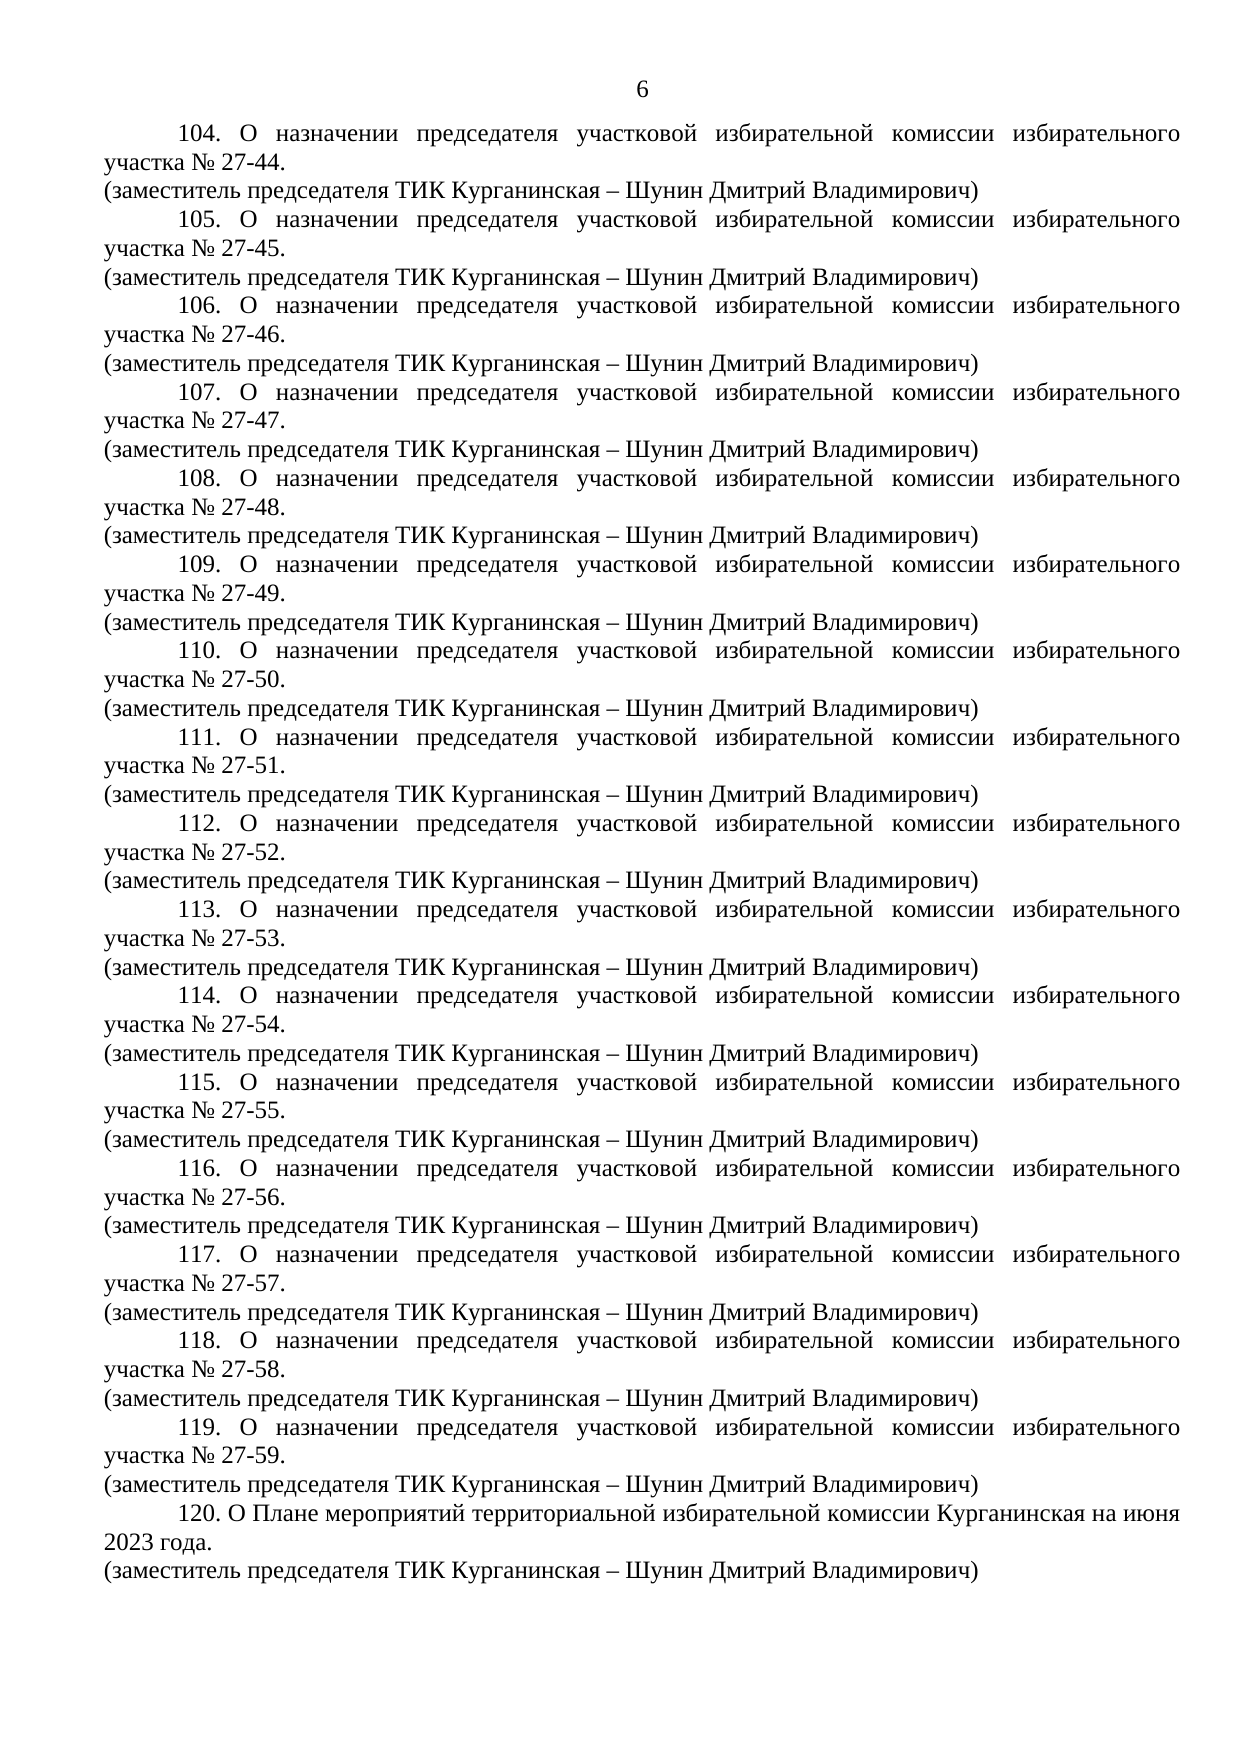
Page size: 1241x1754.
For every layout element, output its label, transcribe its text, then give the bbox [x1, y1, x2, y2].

text 107. О назначении председателя участковой избирательной комиссии избирательного участка № 27-47. [103, 377, 1181, 434]
text (заместитель председателя ТИК Курганинская – Шунин Дмитрий Владимирович) [103, 779, 1181, 808]
text (заместитель председателя ТИК Курганинская – Шунин Дмитрий Владимирович) [103, 1469, 1181, 1498]
text 112. О назначении председателя участковой избирательной комиссии избирательного участка № 27-52. [103, 808, 1181, 866]
text 109. О назначении председателя участковой избирательной комиссии избирательного участка № 27-49. [103, 549, 1181, 607]
text (заместитель председателя ТИК Курганинская – Шунин Дмитрий Владимирович) [103, 1038, 1181, 1067]
text (заместитель председателя ТИК Курганинская – Шунин Дмитрий Владимирович) [103, 1124, 1181, 1153]
text 108. О назначении председателя участковой избирательной комиссии избирательного участка № 27-48. [103, 463, 1181, 521]
text 113. О назначении председателя участковой избирательной комиссии избирательного участка № 27-53. [103, 894, 1181, 952]
text 120. О Плане мероприятий территориальной избирательной комиссии Курганинская на июня 2023 года. [103, 1498, 1181, 1556]
text (заместитель председателя ТИК Курганинская – Шунин Дмитрий Владимирович) [103, 866, 1181, 894]
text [103, 176, 1181, 204]
text (заместитель председателя ТИК Курганинская – Шунин Дмитрий Владимирович) [103, 348, 1181, 377]
text (заместитель председателя ТИК Курганинская – Шунин Дмитрий Владимирович) [103, 1383, 1181, 1412]
text 105. О назначении председателя участковой избирательной комиссии избирательного участка № 27-45. [103, 204, 1181, 262]
text 104. О назначении председателя участковой избирательной комиссии избирательного участка № 27-44. [103, 118, 1181, 176]
text (заместитель председателя ТИК Курганинская – Шунин Дмитрий Владимирович) [103, 607, 1181, 636]
text (заместитель председателя ТИК Курганинская – Шунин Дмитрий Владимирович) [103, 693, 1181, 722]
text 119. О назначении председателя участковой избирательной комиссии избирательного участка № 27-59. [103, 1412, 1181, 1469]
text 115. О назначении председателя участковой избирательной комиссии избирательного участка № 27-55. [103, 1067, 1181, 1124]
text 110. О назначении председателя участковой избирательной комиссии избирательного участка № 27-50. [103, 636, 1181, 693]
text (заместитель председателя ТИК Курганинская – Шунин Дмитрий Владимирович) [103, 952, 1181, 981]
text (заместитель председателя ТИК Курганинская – Шунин Дмитрий Владимирович) [103, 1211, 1181, 1239]
text 116. О назначении председателя участковой избирательной комиссии избирательного участка № 27-56. [103, 1153, 1181, 1211]
text 118. О назначении председателя участковой избирательной комиссии избирательного участка № 27-58. [103, 1326, 1181, 1383]
text (заместитель председателя ТИК Курганинская – Шунин Дмитрий Владимирович) [103, 1297, 1181, 1326]
text 114. О назначении председателя участковой избирательной комиссии избирательного участка № 27-54. [103, 981, 1181, 1038]
text 117. О назначении председателя участковой избирательной комиссии избирательного участка № 27-57. [103, 1239, 1181, 1297]
text (заместитель председателя ТИК Курганинская – Шунин Дмитрий Владимирович) [103, 434, 1181, 463]
text 111. О назначении председателя участковой избирательной комиссии избирательного участка № 27-51. [103, 722, 1181, 779]
text (заместитель председателя ТИК Курганинская – Шунин Дмитрий Владимирович) [103, 1556, 1181, 1584]
text (заместитель председателя ТИК Курганинская – Шунин Дмитрий Владимирович) [103, 262, 1181, 291]
text 106. О назначении председателя участковой избирательной комиссии избирательного участка № 27-46. [103, 291, 1181, 348]
text (заместитель председателя ТИК Курганинская – Шунин Дмитрий Владимирович) [103, 521, 1181, 549]
